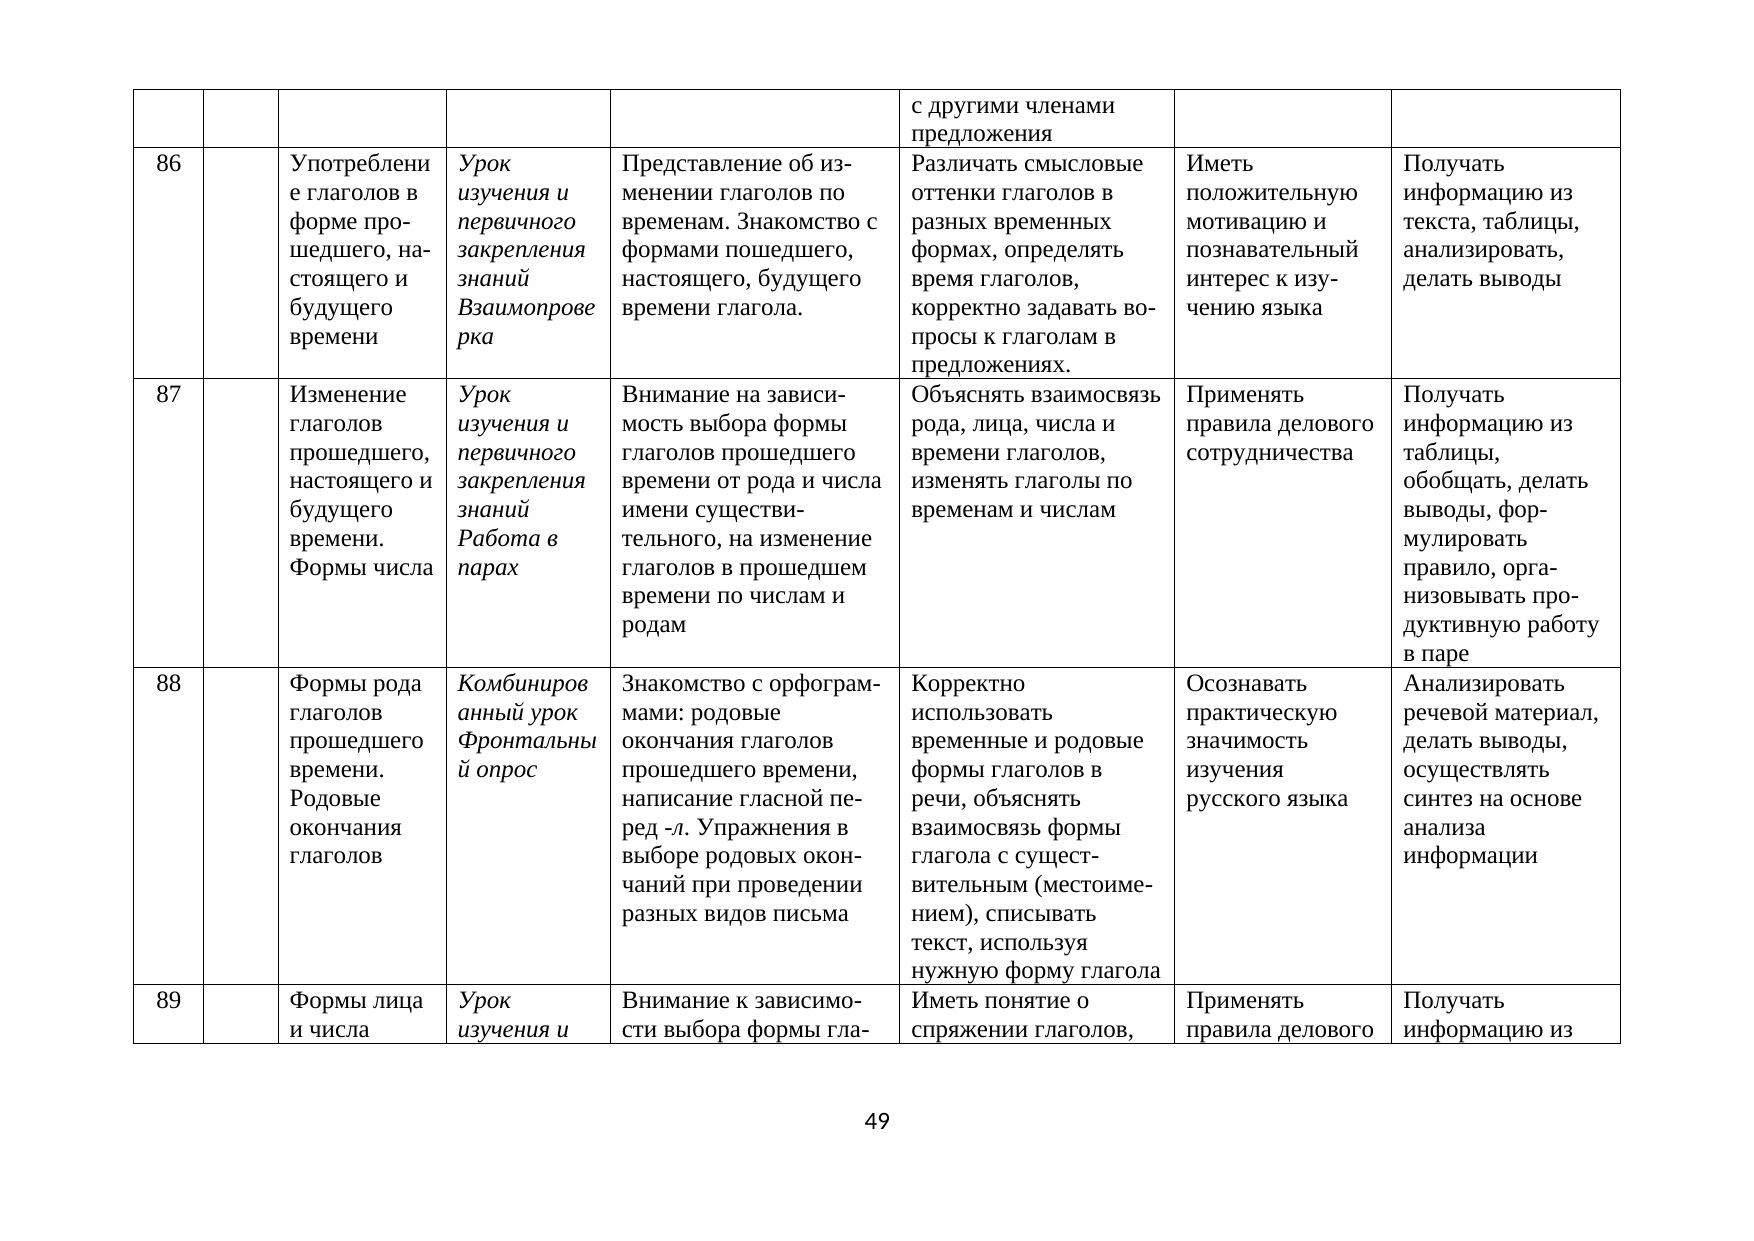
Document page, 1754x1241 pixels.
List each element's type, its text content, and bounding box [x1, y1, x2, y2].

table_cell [279, 90, 446, 147]
table_cell Формы рода глаголов прошедшего времени. Родовые окончания глаголов [279, 668, 446, 984]
table_cell Корректно использовать временные и родовые формы глаголов в речи, объяснять взаимосвязь формы глагола с существительным (местоимением), списывать текст, используя нужную форму глагола [900, 668, 1174, 984]
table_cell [279, 985, 446, 1043]
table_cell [1175, 985, 1391, 1043]
table_cell Изменение глаголов прошедшего, настоящего и будущего времени. Формы числа [279, 379, 446, 667]
table_cell Внимание на зависимость выбора формы глаголов прошедшего времени от рода и числа имени существительного, на изменение глаголов в прошедшем времени по числам и родам [611, 379, 899, 667]
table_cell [1392, 985, 1620, 1043]
table_cell [204, 148, 278, 378]
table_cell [447, 985, 610, 1043]
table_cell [611, 90, 899, 147]
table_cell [611, 985, 899, 1043]
table_cell Получать информацию из таблицы, обобщать, делать выводы, формулировать правило, организовывать продуктивную работу в паре [1392, 379, 1620, 667]
table_cell 88 [134, 668, 203, 984]
table_cell Осознавать практическую значимость изучения русского языка [1175, 668, 1391, 984]
table_cell 86 [134, 148, 203, 378]
table_cell Представление об изменении глаголов по временам. Знакомство с формами пошедшего, настоящего, будущего времени глагола. [611, 148, 899, 378]
table_cell Употребление глаголов в форме прошедшего, настоящего и будущего времени [279, 148, 446, 378]
table_cell 89 [134, 985, 203, 1043]
table_cell [204, 90, 278, 147]
table_cell Иметь положительную мотивацию и познавательный интерес к изучению языка [1175, 148, 1391, 378]
table_cell Урок изучения и первичного закрепления знаний Взаимопроверка [447, 148, 610, 378]
table_cell Объяснять взаимосвязь рода, лица, числа и времени глаголов, изменять глаголы по временам и числам [900, 379, 1174, 667]
table_cell [204, 985, 278, 1043]
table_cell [900, 90, 1174, 147]
table_cell Анализировать речевой материал, делать выводы, осуществлять синтез на основе анализа информации [1392, 668, 1620, 984]
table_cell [1175, 90, 1391, 147]
table_cell [204, 668, 278, 984]
table_cell 87 [134, 379, 203, 667]
table_cell [204, 379, 278, 667]
table_cell Знакомство с орфограммами: родовые окончания глаголов прошедшего времени, написание гласной перед -л. Упражнения в выборе родовых окончаний при проведении разных видов письма [611, 668, 899, 984]
table_cell Комбинированный урок Фронтальный опрос [447, 668, 610, 984]
table_cell Урок изучения и первичного закрепления знаний Работа в парах [447, 379, 610, 667]
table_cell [1392, 90, 1620, 147]
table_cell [900, 985, 1174, 1043]
table_cell Применять правила делового сотрудничества [1175, 379, 1391, 667]
table_cell 85 [134, 90, 203, 147]
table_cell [447, 90, 610, 147]
table_cell Получать информацию из текста, таблицы, анализировать, делать выводы [1392, 148, 1620, 378]
table_cell Различать смысловые оттенки глаголов в разных временных формах, определять время глаголов, корректно задавать вопросы к глаголам в предложениях. [900, 148, 1174, 378]
